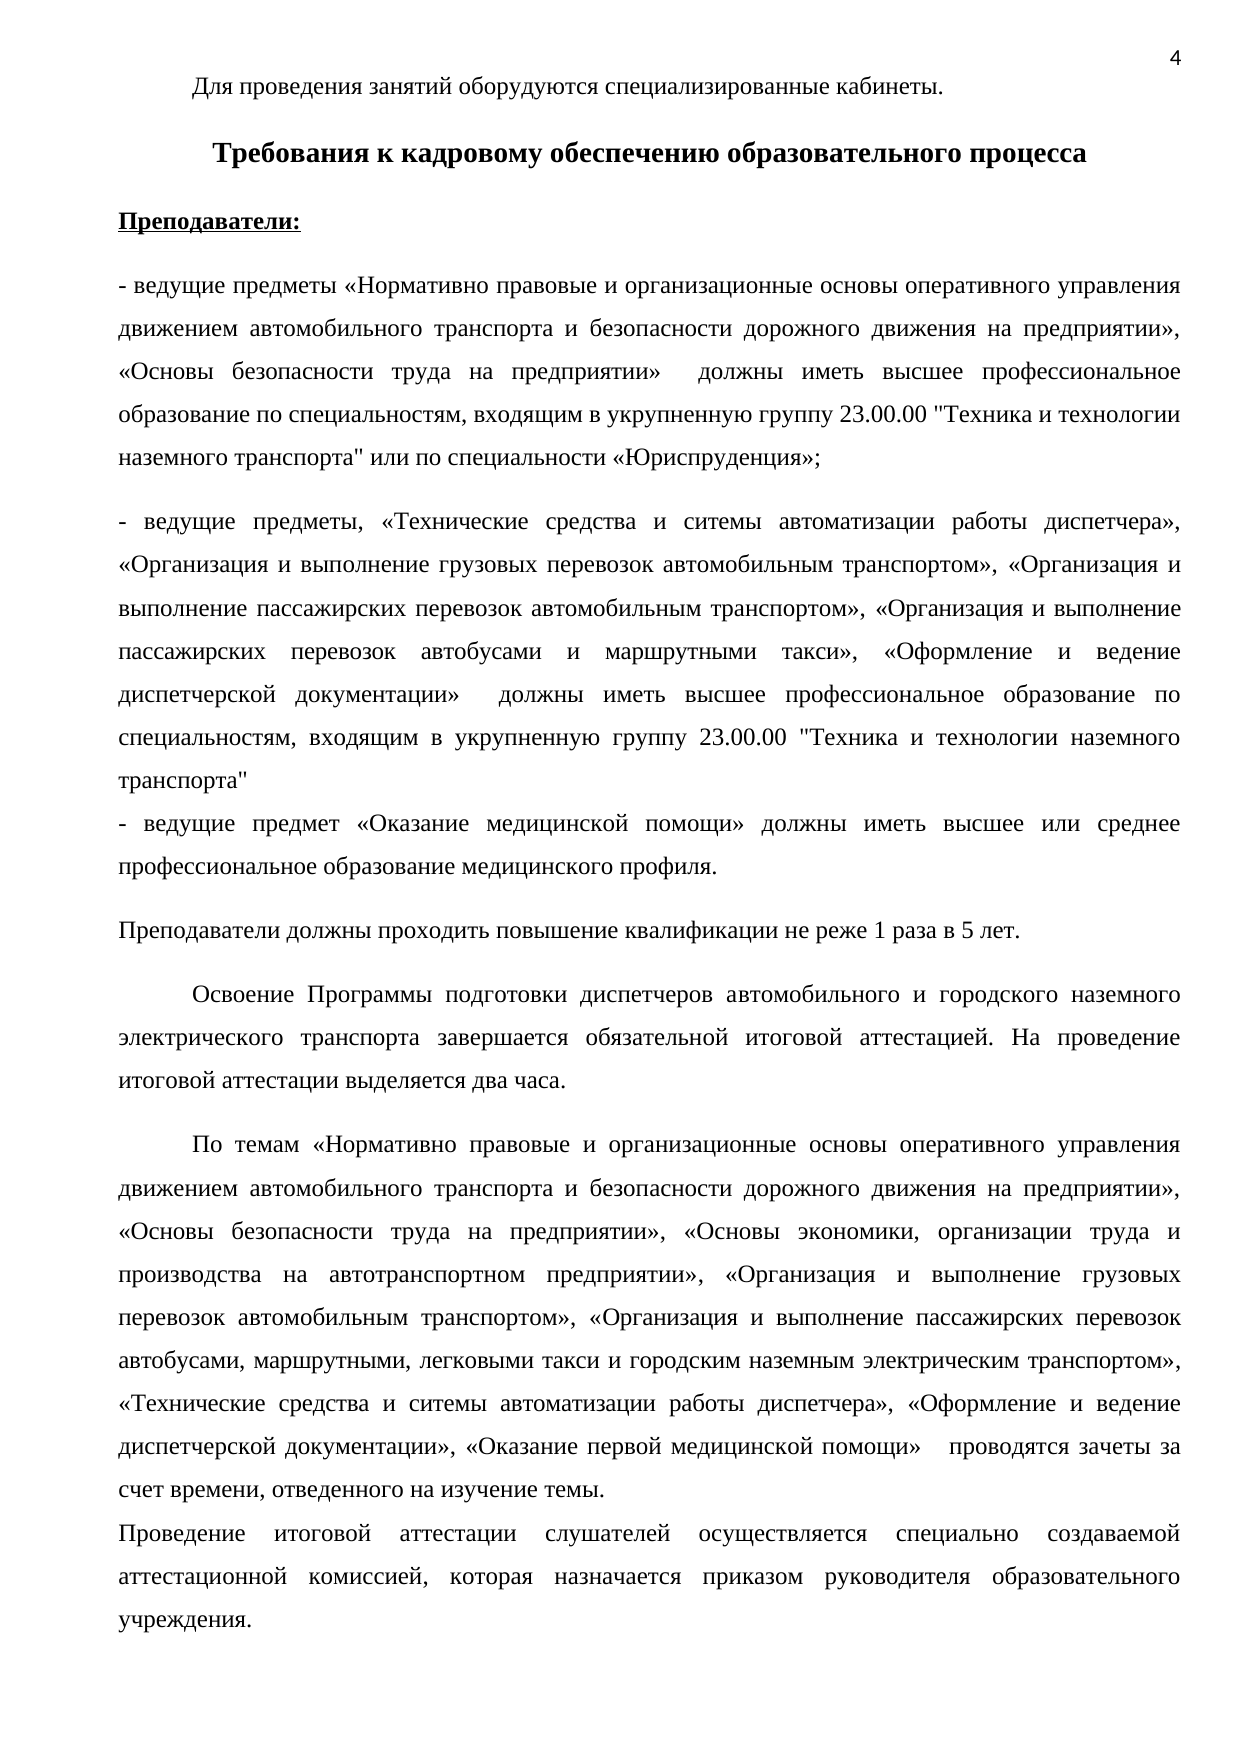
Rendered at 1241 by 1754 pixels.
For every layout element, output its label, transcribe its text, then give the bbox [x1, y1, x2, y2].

text Для проведения занятий оборудуются специализированные кабинеты. [192, 71, 1181, 99]
text Требования к кадровому обеспечению образовательного процесса [118, 135, 1181, 168]
text По темам «Нормативно правовые и организационные основы оперативного управления движением автомобильного транспорта и безопасности дорожного движения на предприятии», «Основы безопасности труда на предприятии», «Основы экономики, организации труда и производства на автотранспортном предприятии», «Организация и выполнение грузовых перевозок автомобильным транспортом», «Организация и выполнение пассажирских перевозок автобусами, маршрутными, легковыми такси и городским наземным электрическим транспортом», «Технические средства и ситемы автоматизации работы диспетчера», «Оформление и ведение диспетчерской документации», «Оказание первой медицинской помощи» проводятся зачеты за счет времени, отведенного на изучение темы. [118, 1129, 1181, 1503]
text Преподаватели должны проходить повышение квалификации не реже 1 раза в 5 лет. [118, 915, 1181, 944]
text - ведущие предметы, «Технические средства и ситемы автоматизации работы диспетчера», «Организация и выполнение грузовых перевозок автомобильным транспортом», «Организация и выполнение пассажирских перевозок автомобильным транспортом», «Организация и выполнение пассажирских перевозок автобусами и маршрутными такси», «Оформление и ведение диспетчерской документации» должны иметь высшее профессиональное образование по специальностям, входящим в укрупненную группу 23.00.00 "Техника и технологии наземного транспорта" [118, 506, 1181, 794]
text Проведение итоговой аттестации слушателей осуществляется специально создаваемой аттестационной комиссией, которая назначается приказом руководителя образовательного учреждения. [118, 1518, 1181, 1633]
text Преподаватели: [118, 206, 1181, 235]
text Освоение Программы подготовки диспетчеров автомобильного и городского наземного электрического транспорта завершается обязательной итоговой аттестацией. На проведение итоговой аттестации выделяется два часа. [118, 979, 1181, 1094]
text - ведущие предметы «Нормативно правовые и организационные основы оперативного управления движением автомобильного транспорта и безопасности дорожного движения на предприятии», «Основы безопасности труда на предприятии» должны иметь высшее профессиональное образование по специальностям, входящим в укрупненную группу 23.00.00 "Техника и технологии наземного транспорта" или по специальности «Юриспруденция»; [118, 270, 1181, 471]
text - ведущие предмет «Оказание медицинской помощи» должны иметь высшее или среднее профессиональное образование медицинского профиля. [118, 808, 1181, 880]
